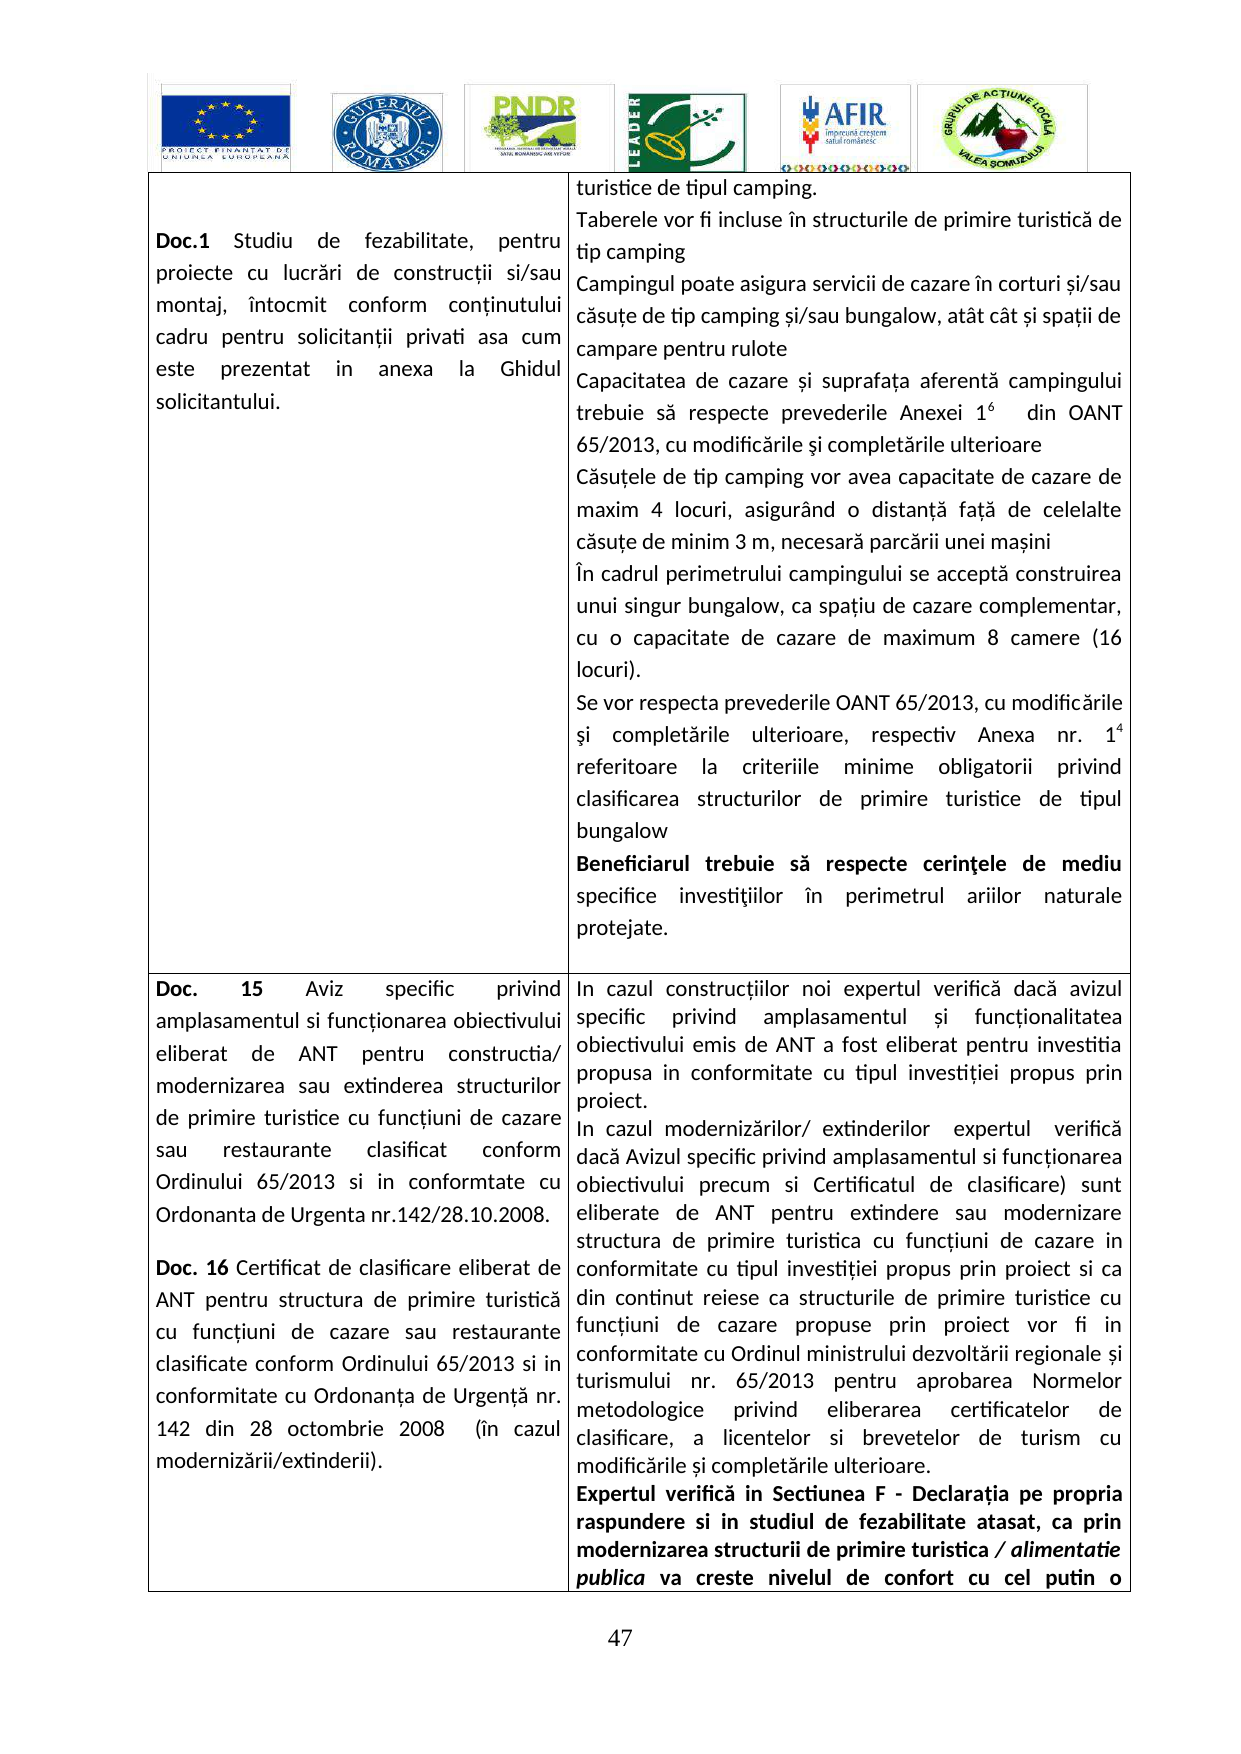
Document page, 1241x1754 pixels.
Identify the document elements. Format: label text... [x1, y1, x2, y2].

picture [147, 73, 1093, 172]
